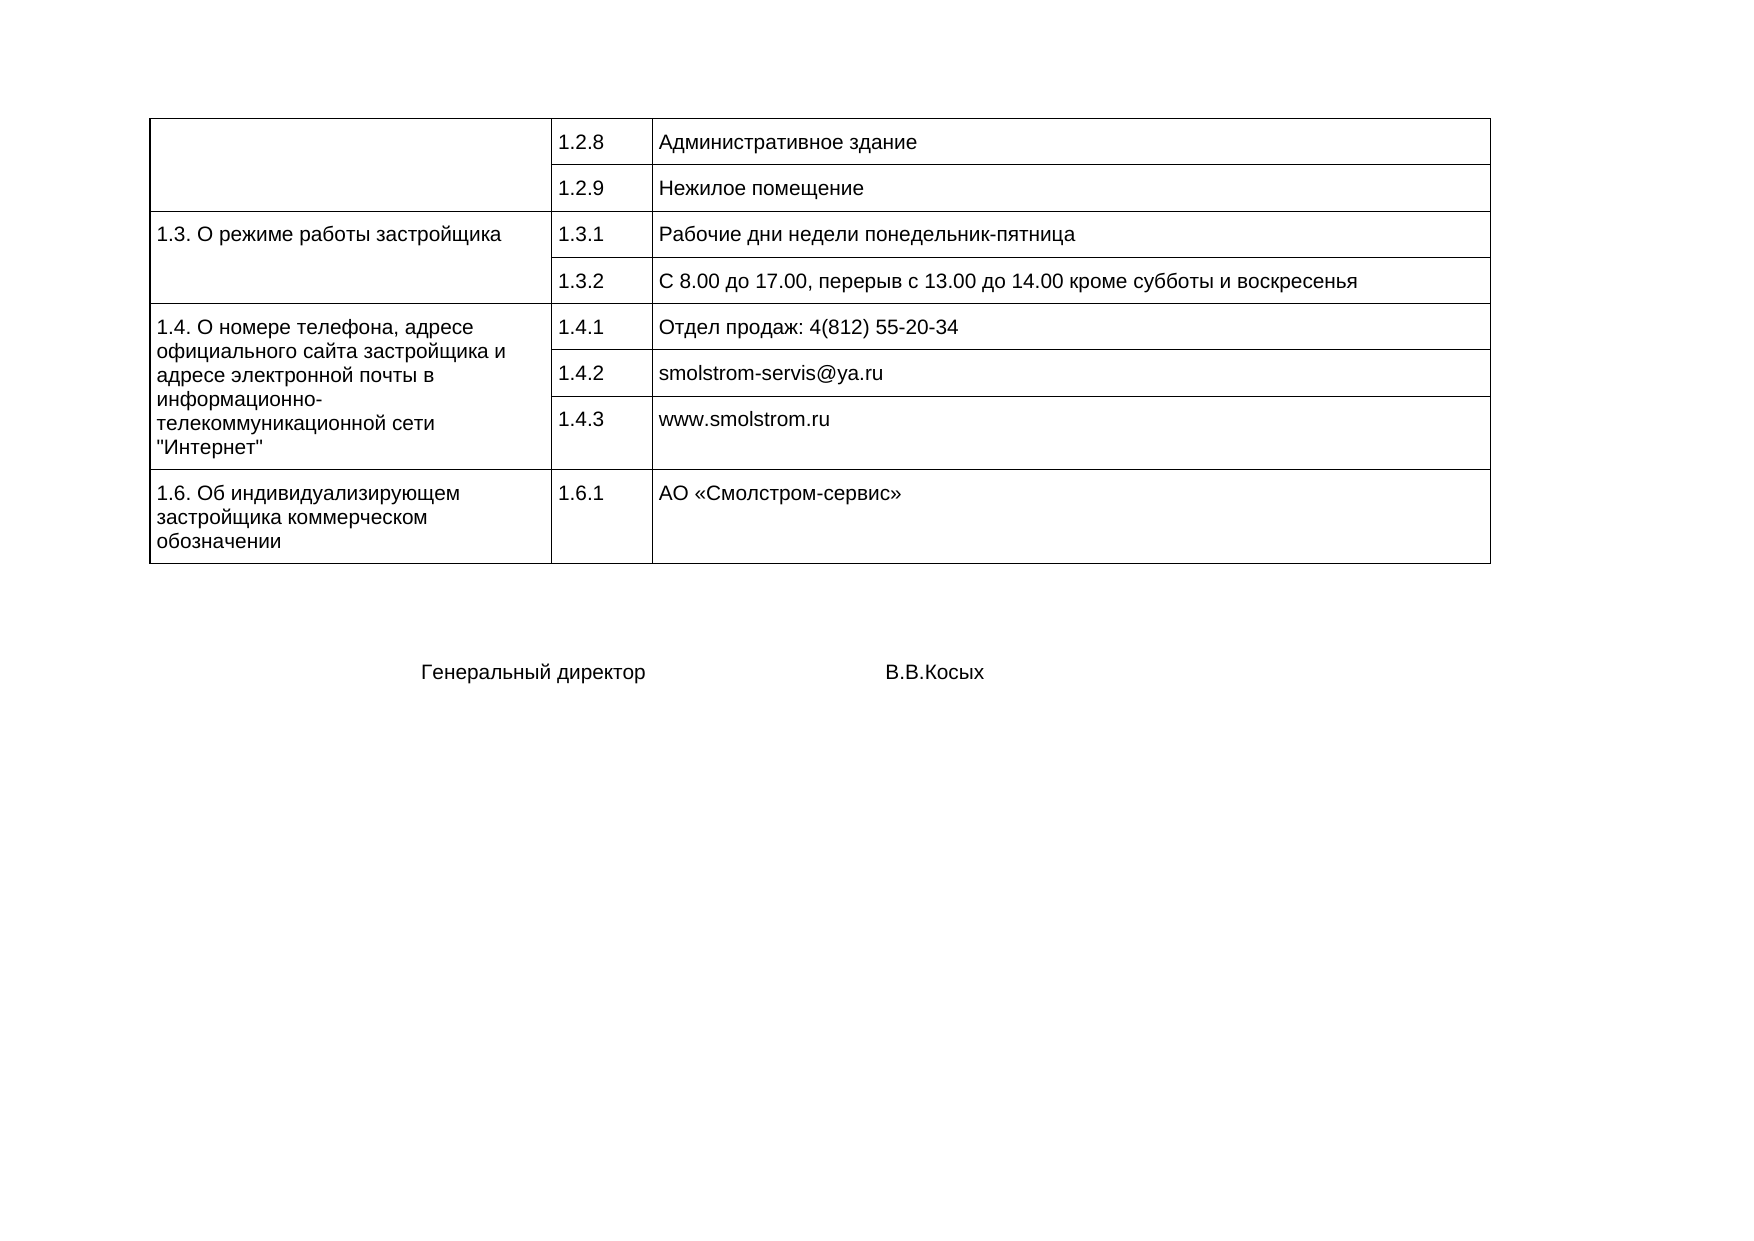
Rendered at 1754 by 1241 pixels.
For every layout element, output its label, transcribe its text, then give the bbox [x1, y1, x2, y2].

table_cell АО «Смолстром-сервис» [653, 470, 1490, 563]
table_cell Рабочие дни недели понедельник-пятница [653, 212, 1490, 257]
table_cell 1.4. О номере телефона, адресе официального сайта застройщика и адресе электронной почты в информационно-телекоммуникационной сети "Интернет" [151, 304, 551, 469]
table_cell Нежилое помещение [653, 165, 1490, 211]
table_cell 1.4.1 [552, 304, 652, 349]
table_cell 1.2.8 [552, 119, 652, 164]
table_cell Административное здание [653, 119, 1490, 164]
table_cell 1.4.3 [552, 397, 652, 469]
table_cell Отдел продаж: 4(812) 55-20-34 [653, 304, 1490, 349]
table_cell 1.6.1 [552, 470, 652, 563]
table_cell smolstrom-servis@ya.ru [653, 350, 1490, 396]
table_cell 1.2.9 [552, 165, 652, 211]
table_cell www.smolstrom.ru [653, 397, 1490, 469]
table_cell С 8.00 до 17.00, перерыв с 13.00 до 14.00 кроме субботы и воскресенья [653, 258, 1490, 303]
table_cell 1.3.2 [552, 258, 652, 303]
text Генеральный директор В.В.Косых [150, 660, 1604, 684]
table_cell 1.4.2 [552, 350, 652, 396]
table_cell 1.3. О режиме работы застройщика [151, 212, 551, 303]
table_cell 1.3.1 [552, 212, 652, 257]
table_cell 1.6. Об индивидуализирующем застройщика коммерческом обозначении [151, 470, 551, 563]
